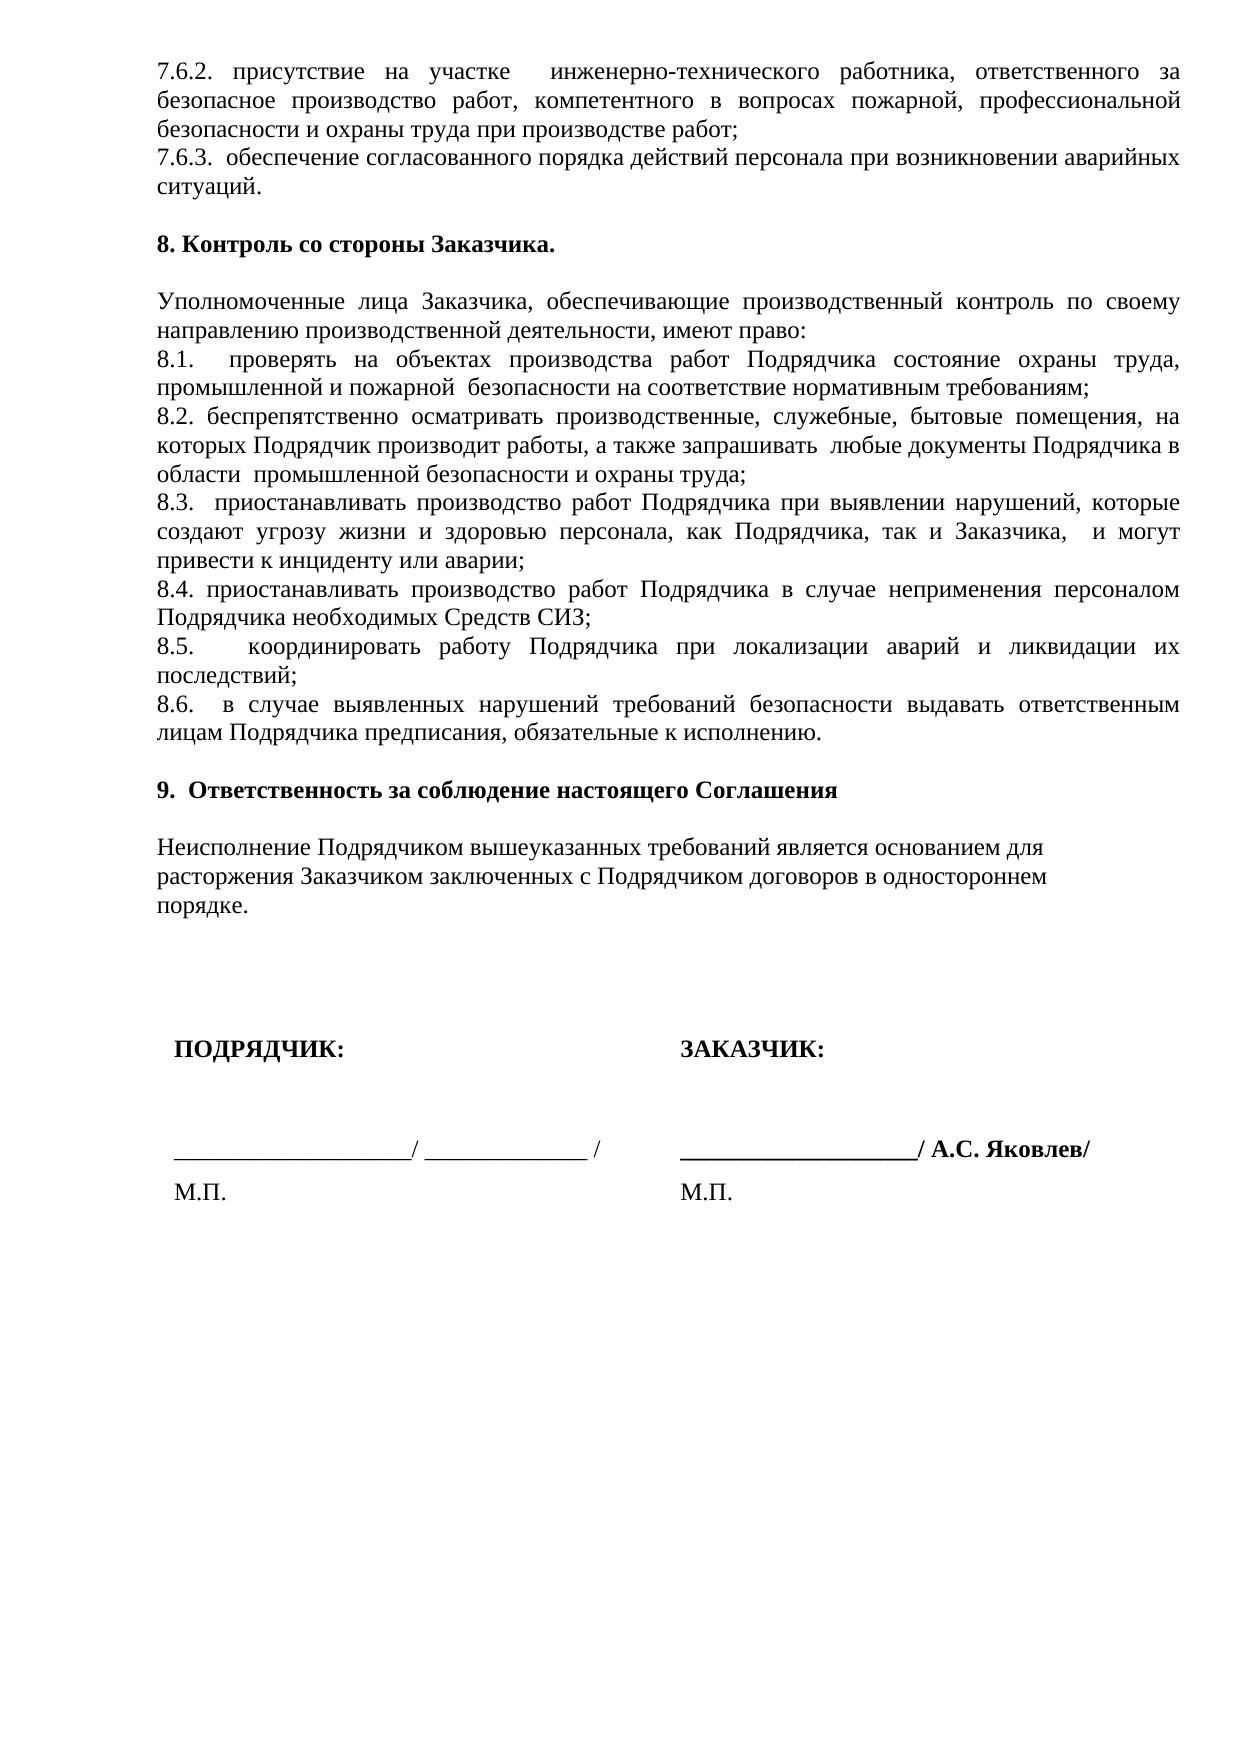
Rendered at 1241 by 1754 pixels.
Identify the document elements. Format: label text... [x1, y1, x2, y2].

table_header ЗАКАЗЧИК: [669, 1034, 1175, 1091]
text 7.6.2. присутствие на участке инженерно-технического работника, ответственного за безопасное производство работ, компетентного в вопросах пожарной, профессиональной безопасности и охраны труда при производстве работ; [157, 56, 1181, 142]
text Уполномоченные лица Заказчика, обеспечивающие производственный контроль по своему направлению производственной деятельности, имеют право: [157, 286, 1181, 344]
text 7.6.3. обеспечение согласованного порядка действий персонала при возникновении аварийных ситуаций. [157, 142, 1181, 200]
text 8.5. координировать работу Подрядчика при локализации аварий и ликвидации их последствий; [157, 631, 1181, 689]
text 8.1. проверять на объектах производства работ Подрядчика состояние охраны труда, промышленной и пожарной безопасности на соответствие нормативным требованиям; [157, 344, 1181, 401]
text Неисполнение Подрядчиком вышеуказанных требований является основанием для расторжения Заказчиком заключенных с Подрядчиком договоров в одностороннем порядке. [157, 832, 1134, 919]
text 8.6. в случае выявленных нарушений требований безопасности выдавать ответственным лицам Подрядчика предписания, обязательные к исполнению. [157, 689, 1181, 746]
table_cell ___________________/ А.С. Яковлев/ М.П. [669, 1091, 1175, 1219]
text 8.3. приостанавливать производство работ Подрядчика при выявлении нарушений, которые создают угрозу жизни и здоровью персонала, как Подрядчика, так и Заказчика, и могут привести к инциденту или аварии; [157, 487, 1181, 574]
text 8.4. приостанавливать производство работ Подрядчика в случае неприменения персоналом Подрядчика необходимых Средств СИЗ; [157, 574, 1181, 631]
text 8.2. беспрепятственно осматривать производственные, служебные, бытовые помещения, на которых Подрядчик производит работы, а также запрашивать любые документы Подрядчика в области промышленной безопасности и охраны труда; [157, 401, 1181, 487]
table_cell ___________________/ _____________ / М.П. [163, 1091, 669, 1219]
text 8. Контроль со стороны Заказчика. [157, 229, 1134, 257]
table_header ПОДРЯДЧИК: [163, 1034, 669, 1091]
text 9. Ответственность за соблюдение настоящего Соглашения [157, 775, 1134, 804]
